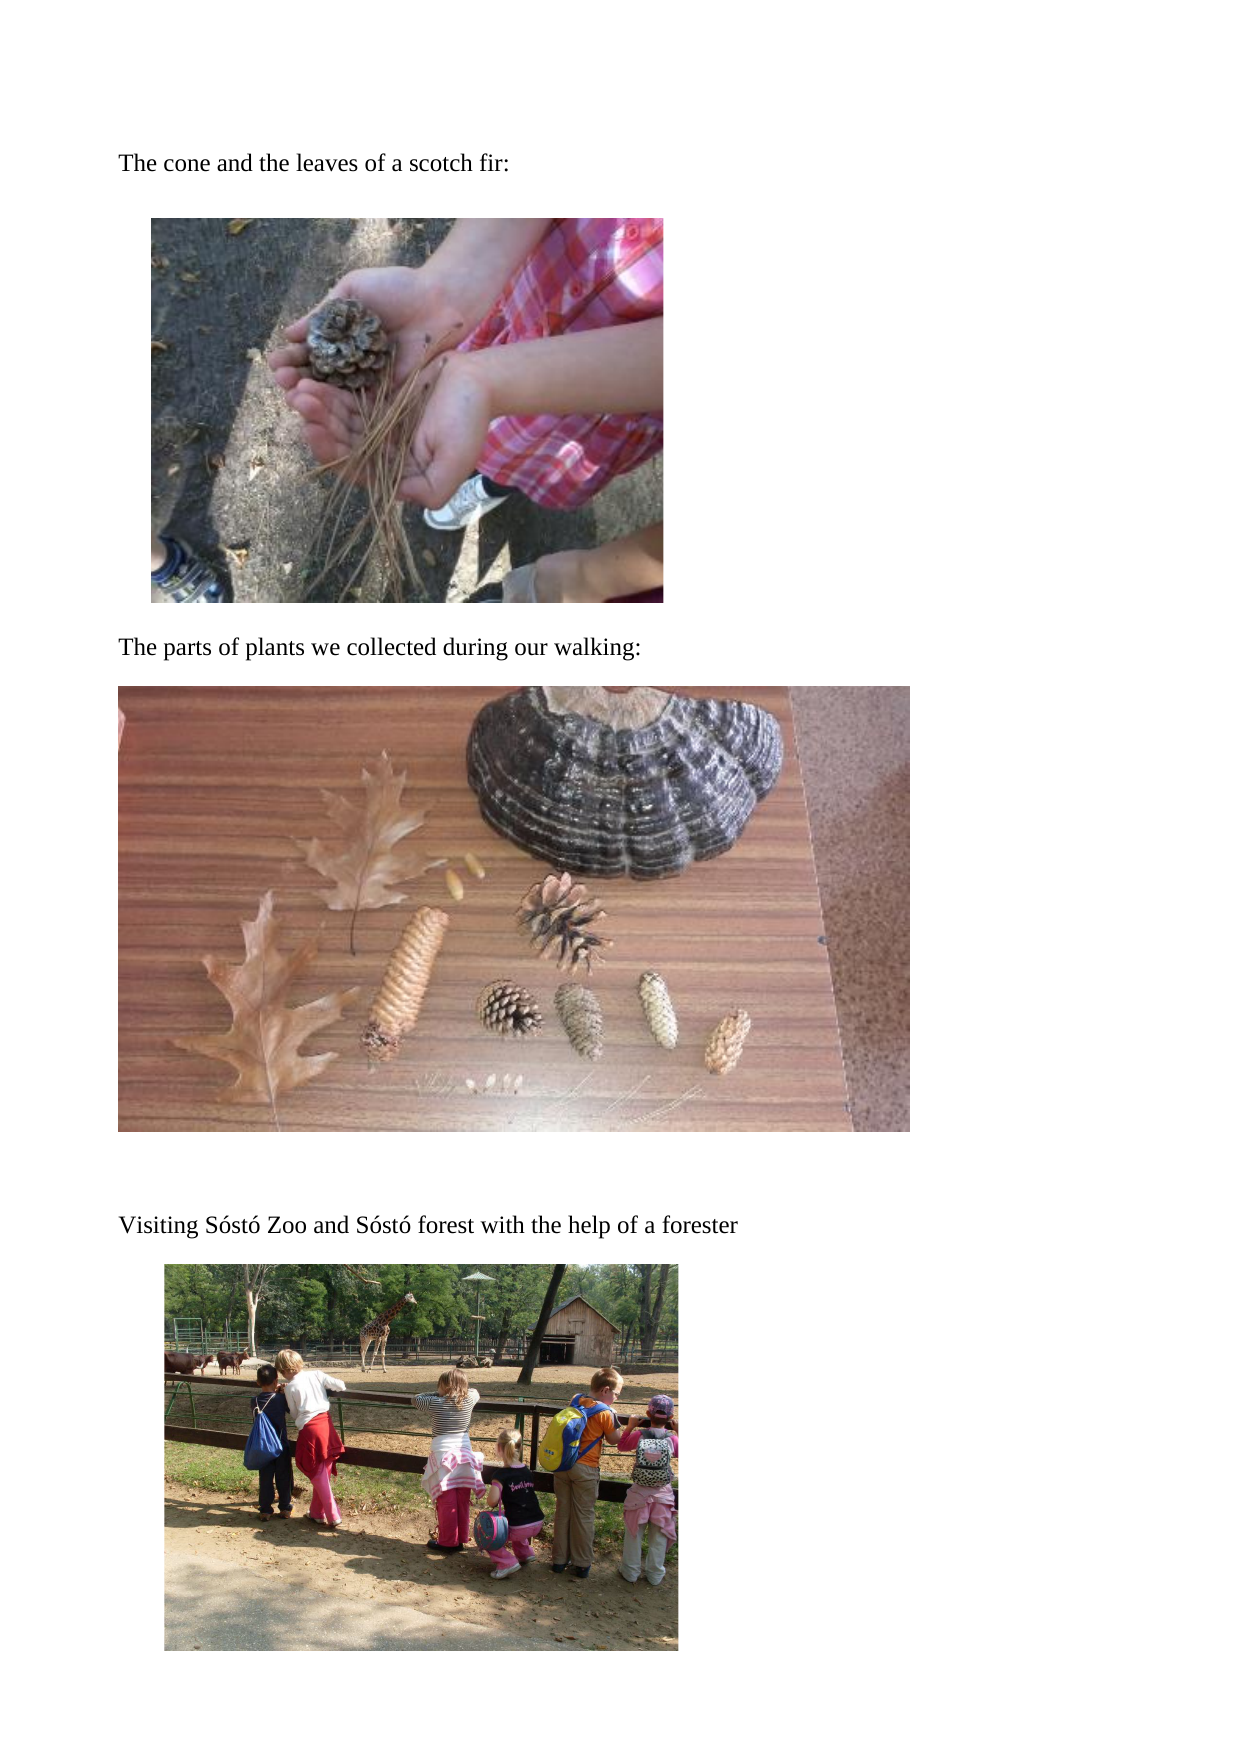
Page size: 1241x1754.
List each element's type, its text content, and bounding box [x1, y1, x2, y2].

text The parts of plants we collected during our walking: [118, 632, 1122, 661]
text The cone and the leaves of a scotch fir: [118, 148, 1122, 176]
picture [151, 218, 664, 603]
picture [118, 686, 910, 1132]
text Visiting Sóstó Zoo and Sóstó forest with the help of a forester [118, 1210, 1122, 1239]
